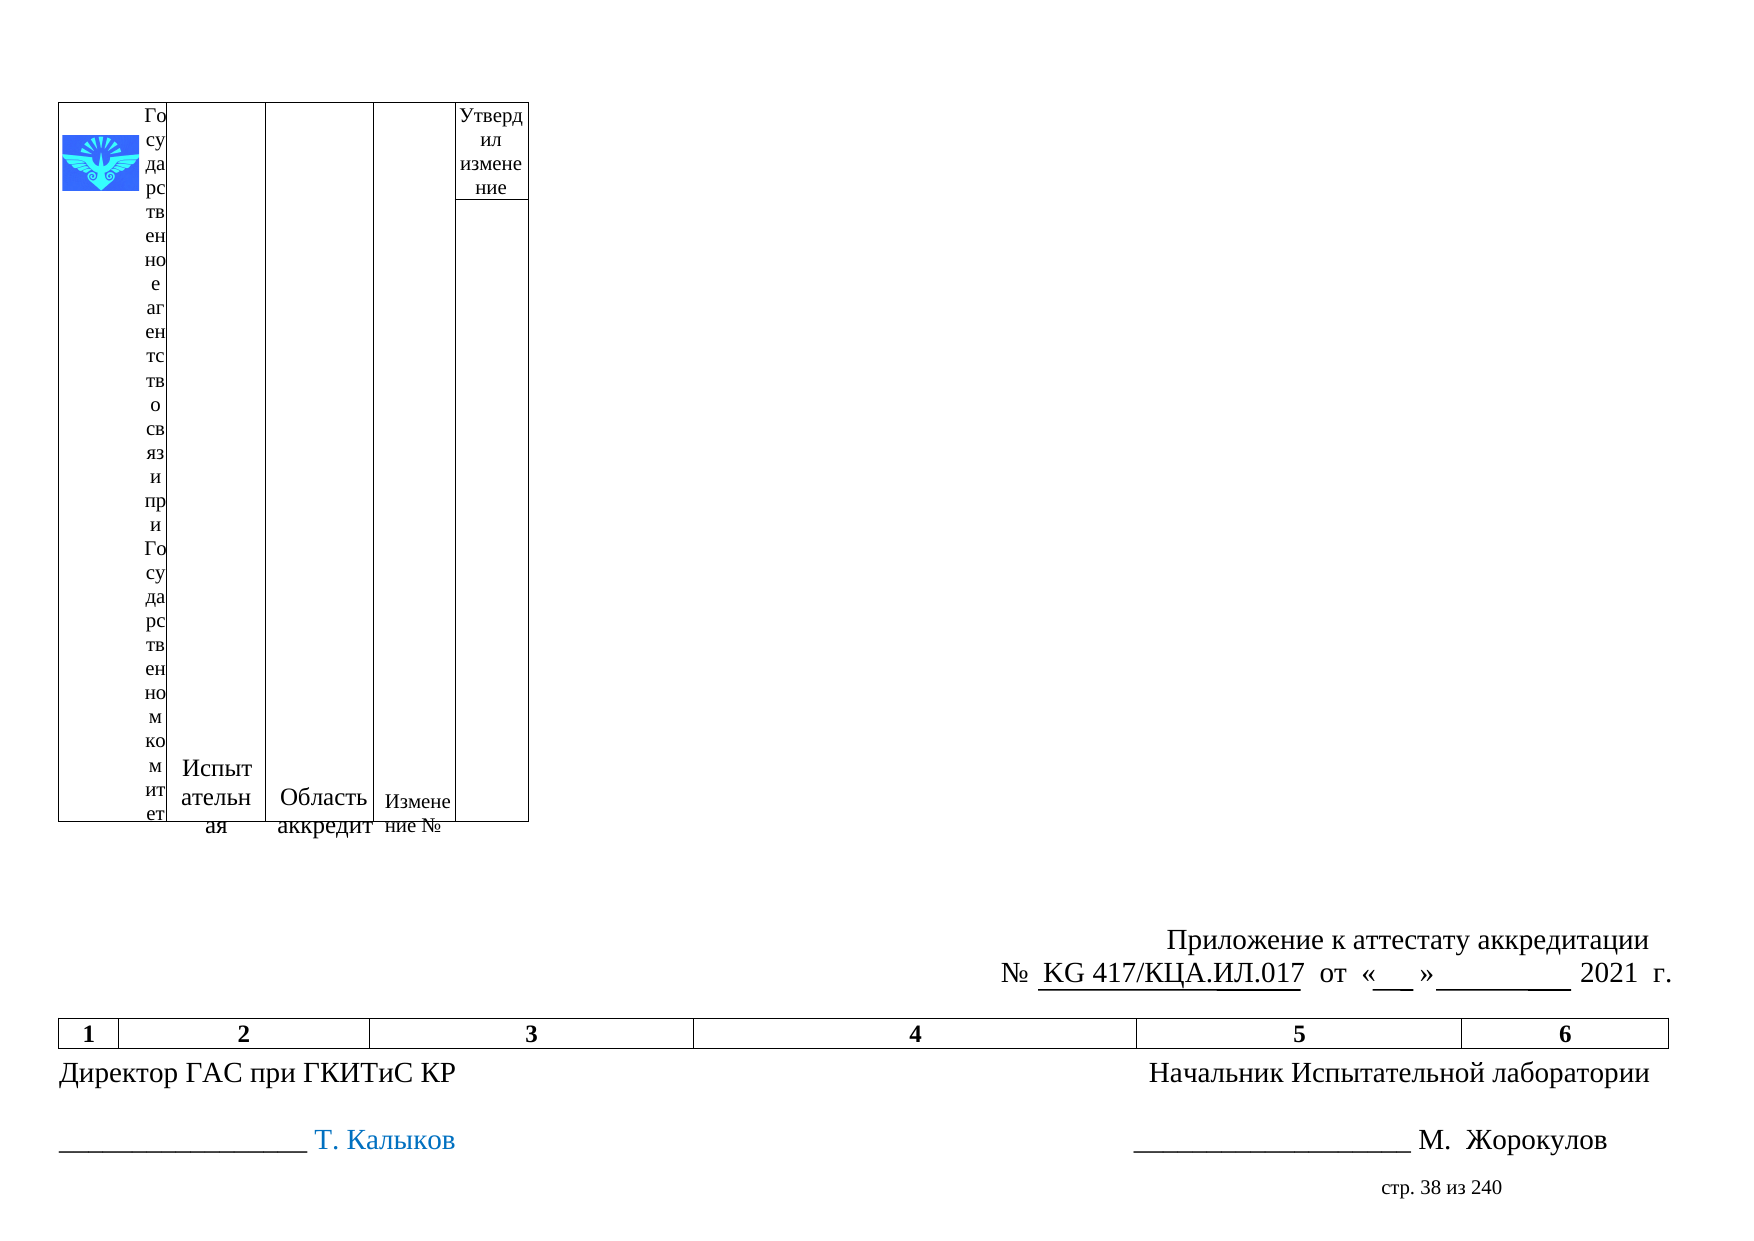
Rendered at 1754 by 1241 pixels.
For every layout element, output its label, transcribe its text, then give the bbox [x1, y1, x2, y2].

table_header 6 [1462, 1019, 1668, 1047]
table_header 4 [694, 1019, 1136, 1047]
text № KG 417/КЦА.ИЛ.017 от « » 2021 г. [1001, 955, 1695, 989]
table_header 3 [370, 1019, 693, 1047]
table_header 5 [1137, 1019, 1461, 1047]
table_header 1 [59, 1019, 118, 1047]
picture [62, 135, 140, 191]
table_header 2 [119, 1019, 369, 1047]
subtitle Приложение к аттестату аккредитации [1166, 922, 1695, 955]
